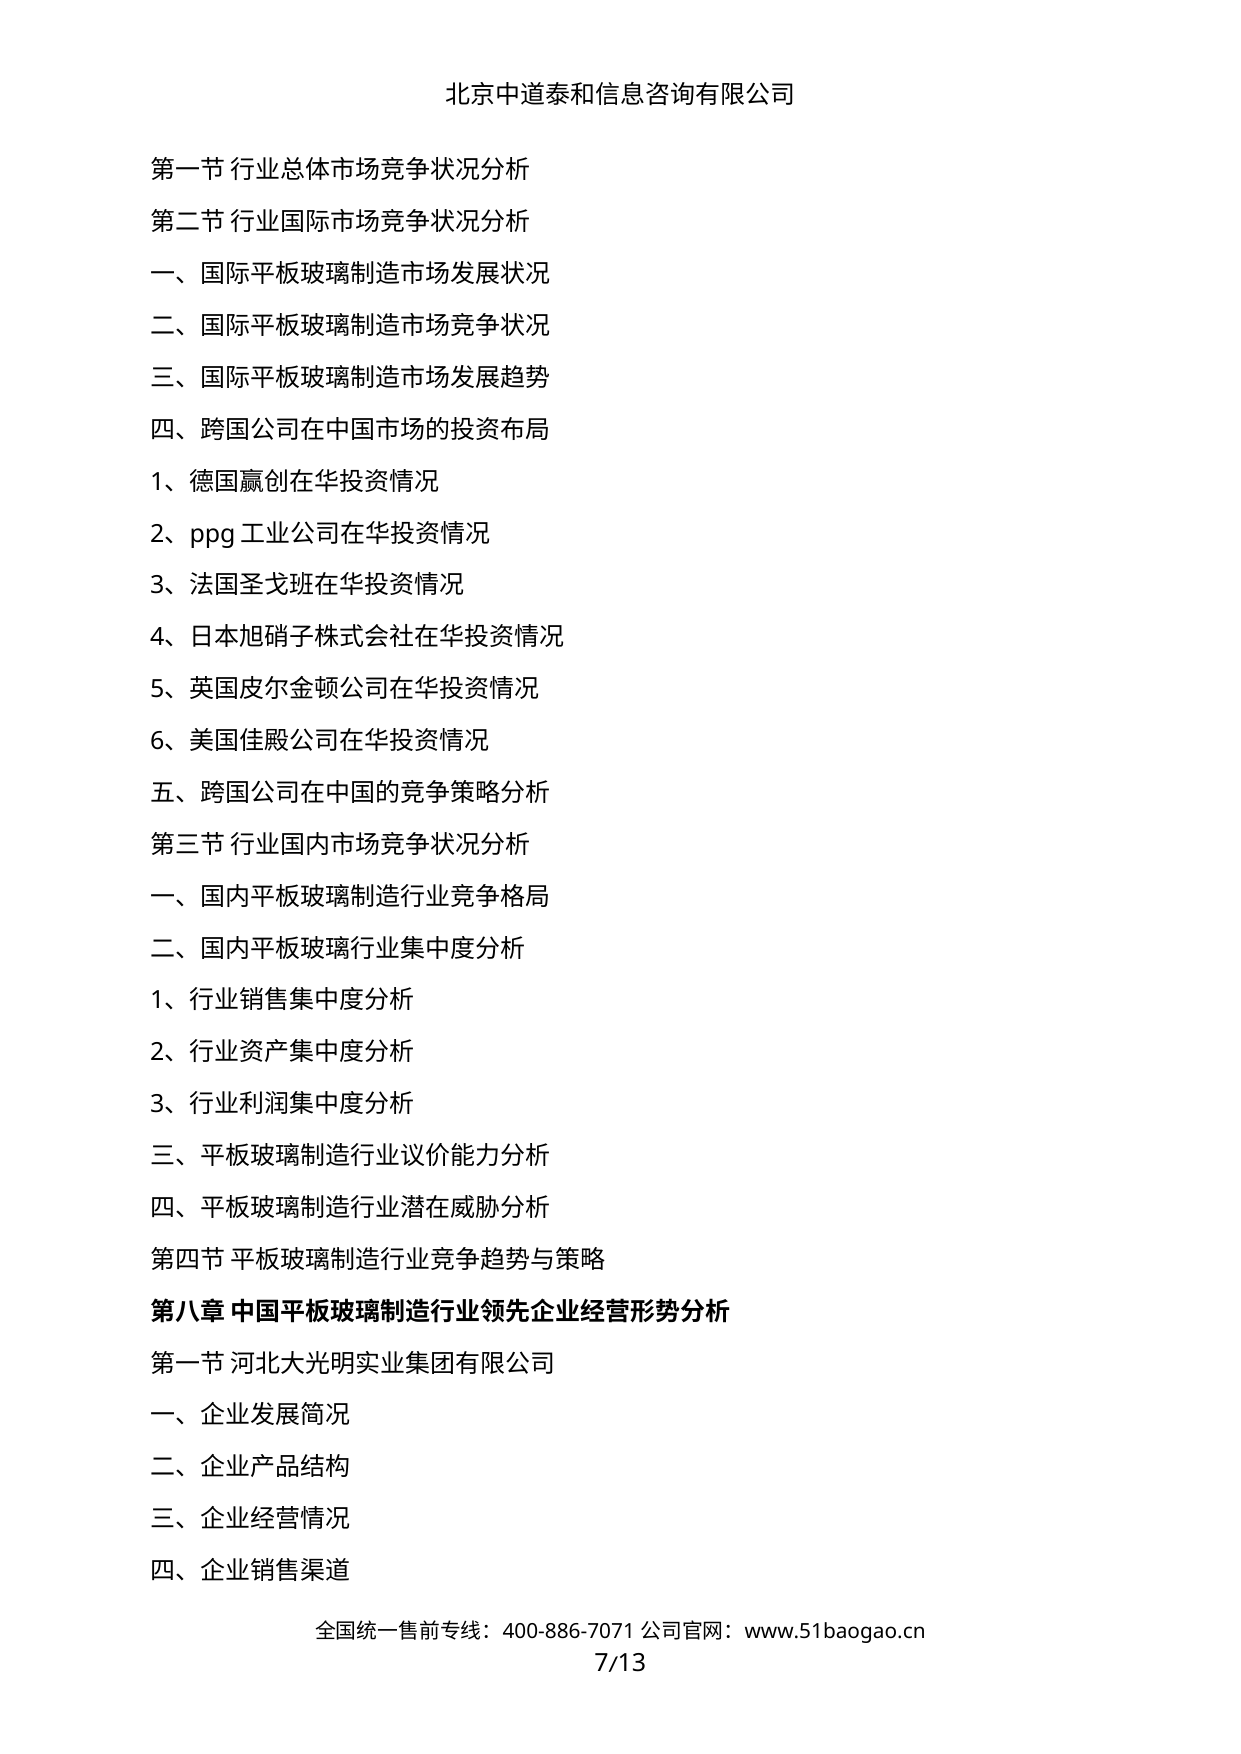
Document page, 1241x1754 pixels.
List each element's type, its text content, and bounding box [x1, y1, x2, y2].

text 3、行业利润集中度分析 [150, 1084, 1090, 1120]
text 一、国际平板玻璃制造市场发展状况 [150, 254, 1090, 290]
text 第一节 河北大光明实业集团有限公司 [150, 1343, 1090, 1379]
text 三、平板玻璃制造行业议价能力分析 [150, 1136, 1090, 1172]
text 第三节 行业国内市场竞争状况分析 [150, 824, 1090, 861]
text 1、行业销售集中度分析 [150, 980, 1090, 1016]
text 二、企业产品结构 [150, 1447, 1090, 1483]
text 第一节 行业总体市场竞争状况分析 [150, 150, 1090, 186]
text 一、国内平板玻璃制造行业竞争格局 [150, 876, 1090, 912]
text 3、法国圣戈班在华投资情况 [150, 565, 1090, 601]
text 二、国内平板玻璃行业集中度分析 [150, 928, 1090, 964]
text 4、日本旭硝子株式会社在华投资情况 [150, 617, 1090, 653]
text 五、跨国公司在中国的竞争策略分析 [150, 772, 1090, 809]
text 三、国际平板玻璃制造市场发展趋势 [150, 357, 1090, 394]
text 四、跨国公司在中国市场的投资布局 [150, 409, 1090, 446]
text 四、企业销售渠道 [150, 1551, 1090, 1587]
text 第四节 平板玻璃制造行业竞争趋势与策略 [150, 1239, 1090, 1276]
text 一、企业发展简况 [150, 1395, 1090, 1431]
text 第八章 中国平板玻璃制造行业领先企业经营形势分析 [150, 1291, 1090, 1327]
text 四、平板玻璃制造行业潜在威胁分析 [150, 1187, 1090, 1224]
text 三、企业经营情况 [150, 1499, 1090, 1535]
text 第二节 行业国际市场竞争状况分析 [150, 202, 1090, 238]
text 5、英国皮尔金顿公司在华投资情况 [150, 669, 1090, 705]
text 二、国际平板玻璃制造市场竞争状况 [150, 306, 1090, 342]
text 2、ppg工业公司在华投资情况 [150, 513, 1090, 549]
text 6、美国佳殿公司在华投资情况 [150, 721, 1090, 757]
text 2、行业资产集中度分析 [150, 1032, 1090, 1068]
text 1、德国赢创在华投资情况 [150, 461, 1090, 497]
